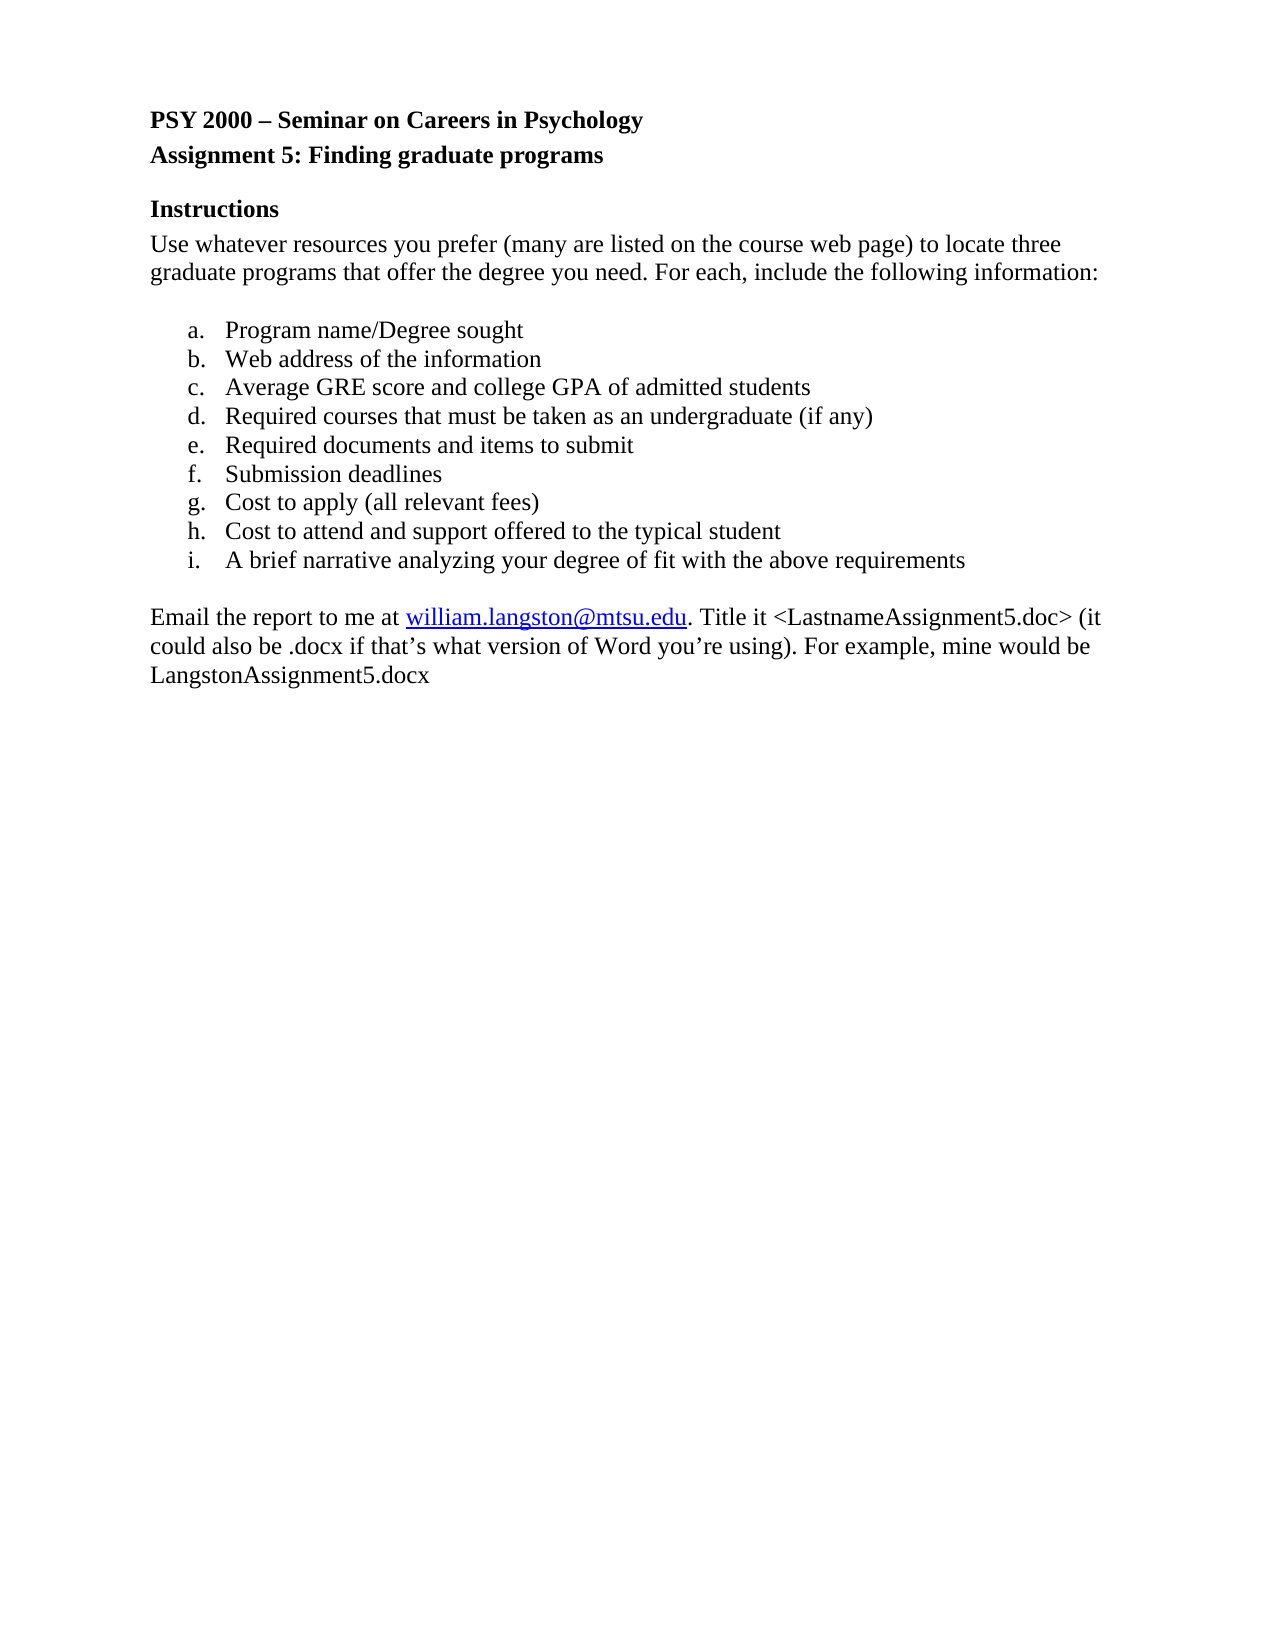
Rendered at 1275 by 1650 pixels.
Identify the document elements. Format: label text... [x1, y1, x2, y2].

list Required courses that must be taken as an undergraduate (if any) [187, 401, 1125, 430]
list Average GRE score and college GPA of admitted students [187, 372, 1125, 401]
text Use whatever resources you prefer (many are listed on the course web page) to locate three graduate programs that offer the degree you need. For each, include the following information: [150, 229, 1125, 286]
list Cost to attend and support offered to the typical student [187, 516, 1125, 545]
list Web address of the information [187, 344, 1125, 372]
title Assignment 5: Finding graduate programs [150, 140, 1125, 169]
subtitle Instructions [150, 194, 1125, 222]
list Submission deadlines [187, 459, 1125, 487]
list Cost to apply (all relevant fees) [187, 487, 1125, 516]
title PSY 2000 – Seminar on Careers in Psychology [150, 105, 1125, 134]
list Program name/Degree sought [187, 315, 1125, 344]
list Required documents and items to submit [187, 430, 1125, 459]
text Email the report to me at william.langston@mtsu.edu. Title it <LastnameAssignment5.doc> (it could also be .docx if that’s what version of Word you’re using). For example, mine would be LangstonAssignment5.docx [150, 602, 1125, 689]
list A brief narrative analyzing your degree of fit with the above requirements [187, 545, 1125, 574]
